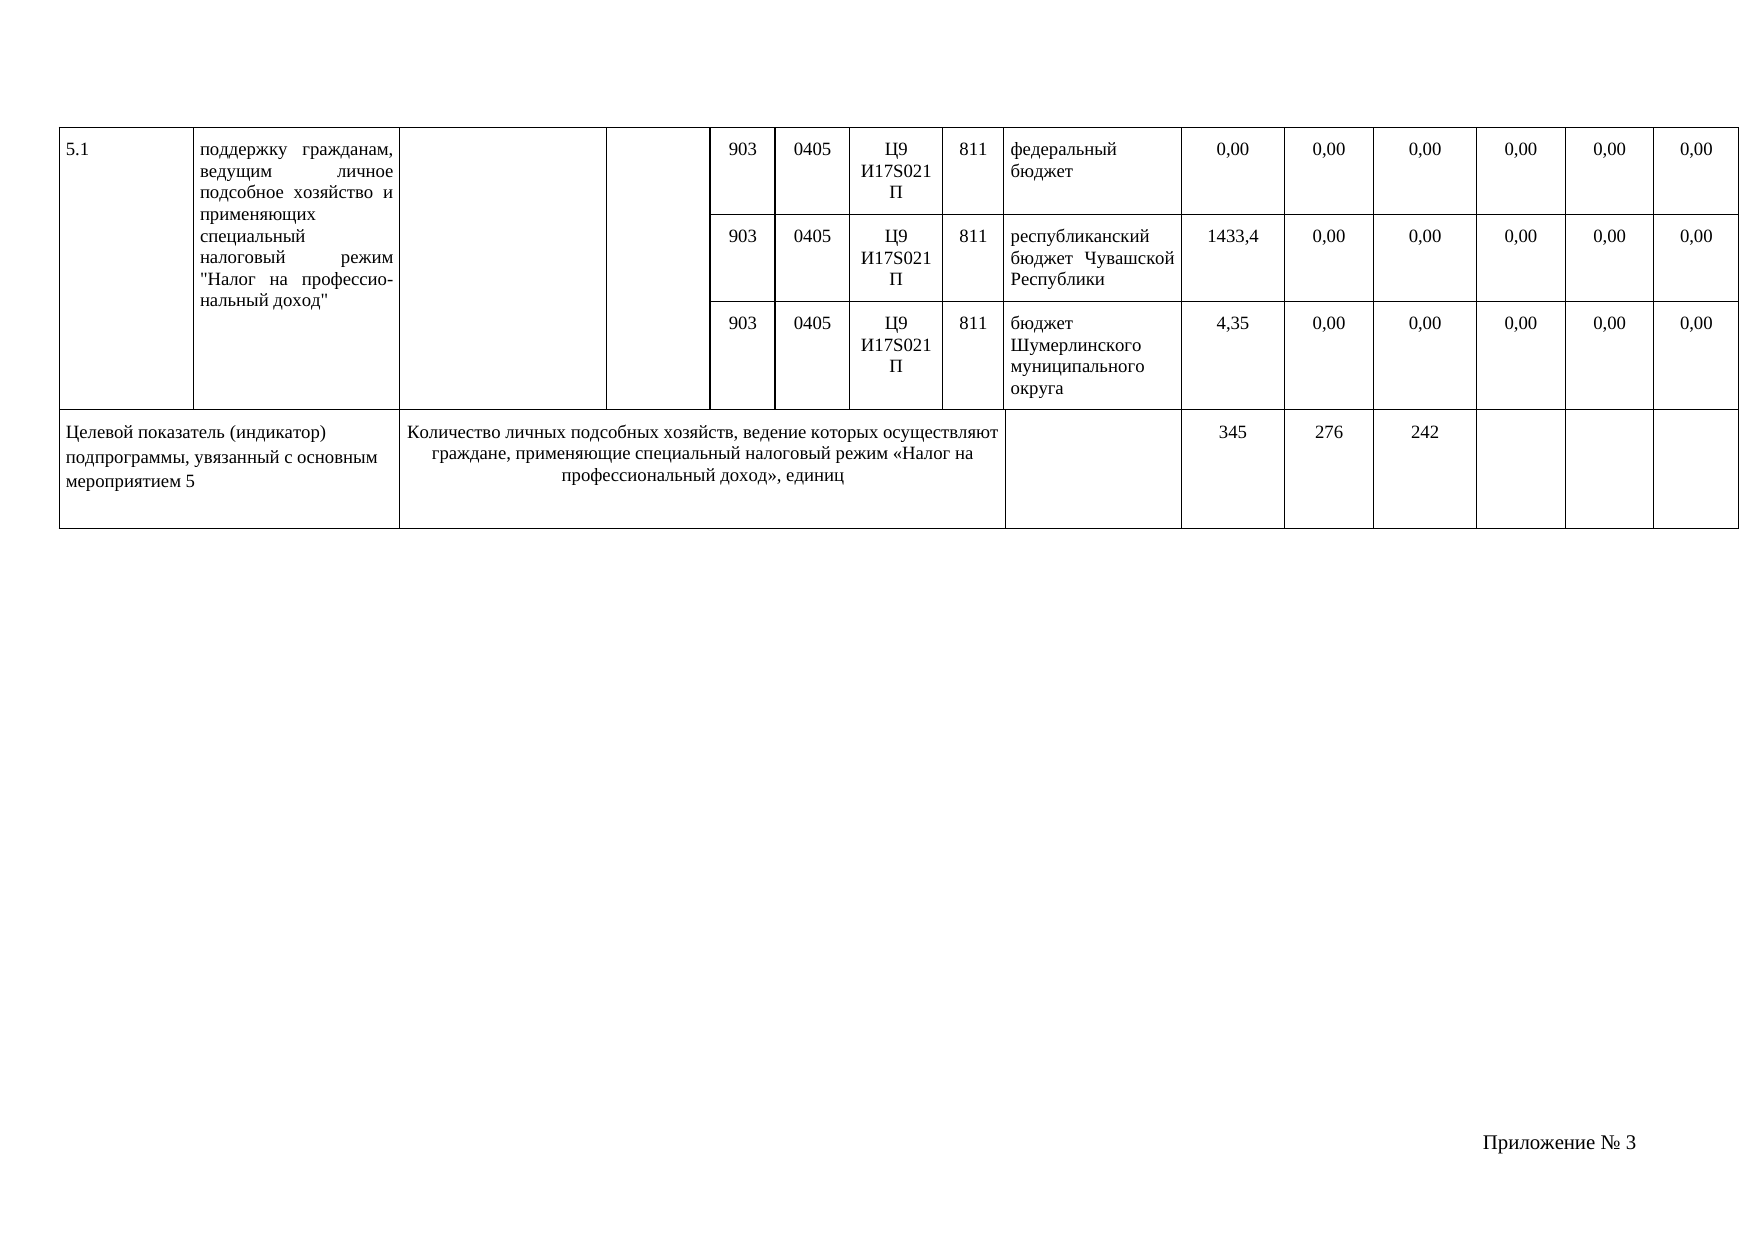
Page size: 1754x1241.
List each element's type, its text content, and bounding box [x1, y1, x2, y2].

table_cell [1654, 410, 1738, 528]
table_cell 0,00 [1566, 302, 1653, 409]
table_cell 903 [711, 302, 774, 409]
table_cell 0,00 [1285, 302, 1373, 409]
table_cell Ц9И17S021П [850, 302, 942, 409]
table_cell [607, 128, 709, 409]
table_cell 0,00 [1285, 215, 1373, 301]
table_cell 0,00 [1566, 215, 1653, 301]
table_cell 0,00 [1374, 128, 1476, 213]
table_cell 0,00 [1285, 128, 1373, 213]
table_cell 0,00 [1374, 302, 1476, 409]
table_cell 0,00 [1566, 128, 1653, 213]
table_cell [194, 128, 399, 409]
table_cell 903 [711, 128, 774, 213]
table_cell 0,00 [1477, 128, 1565, 213]
text Приложение № 3 [591, 1130, 1636, 1154]
table_cell 0,00 [1654, 215, 1738, 301]
table_cell 242 [1374, 410, 1476, 528]
table_cell 0,00 [1477, 215, 1565, 301]
table_cell [1566, 410, 1653, 528]
table_cell 0,00 [1182, 128, 1284, 213]
table_cell 0,00 [1654, 302, 1738, 409]
table_cell бюджет Шумерлинского муниципального округа [1004, 302, 1181, 409]
table_cell [1006, 410, 1181, 528]
table_cell 0405 [776, 215, 849, 301]
table_cell 811 [943, 215, 1003, 301]
table_cell 0405 [776, 302, 849, 409]
table_cell 811 [943, 302, 1003, 409]
table_cell 0,00 [1374, 215, 1476, 301]
table_cell республиканский бюджет Чувашской Республики [1004, 215, 1181, 301]
table_cell 4,35 [1182, 302, 1284, 409]
table_cell 1433,4 [1182, 215, 1284, 301]
table_cell 345 [1182, 410, 1284, 528]
table_cell 0,00 [1654, 128, 1738, 213]
table_cell [1477, 410, 1565, 528]
table_cell Мероприятие 5.1 [60, 128, 193, 409]
table_cell 0,00 [1477, 302, 1565, 409]
table_cell Количество личных подсобных хозяйств, ведение которых осуществляют граждане, применяющие специальный налоговый режим «Налог на профессиональный доход», единиц [400, 410, 1005, 528]
table_cell Ц9И17S021П [850, 215, 942, 301]
table_cell 276 [1285, 410, 1373, 528]
table_cell федеральный бюджет [1004, 128, 1181, 213]
table_cell Ц9И17S021П [850, 128, 942, 213]
table_cell Целевой показатель (индикатор) подпрограммы, увязанный с основным мероприятием 5 [60, 410, 399, 528]
table_cell 0405 [776, 128, 849, 213]
table_cell 811 [943, 128, 1003, 213]
table_cell [400, 128, 606, 409]
table_cell 903 [711, 215, 774, 301]
